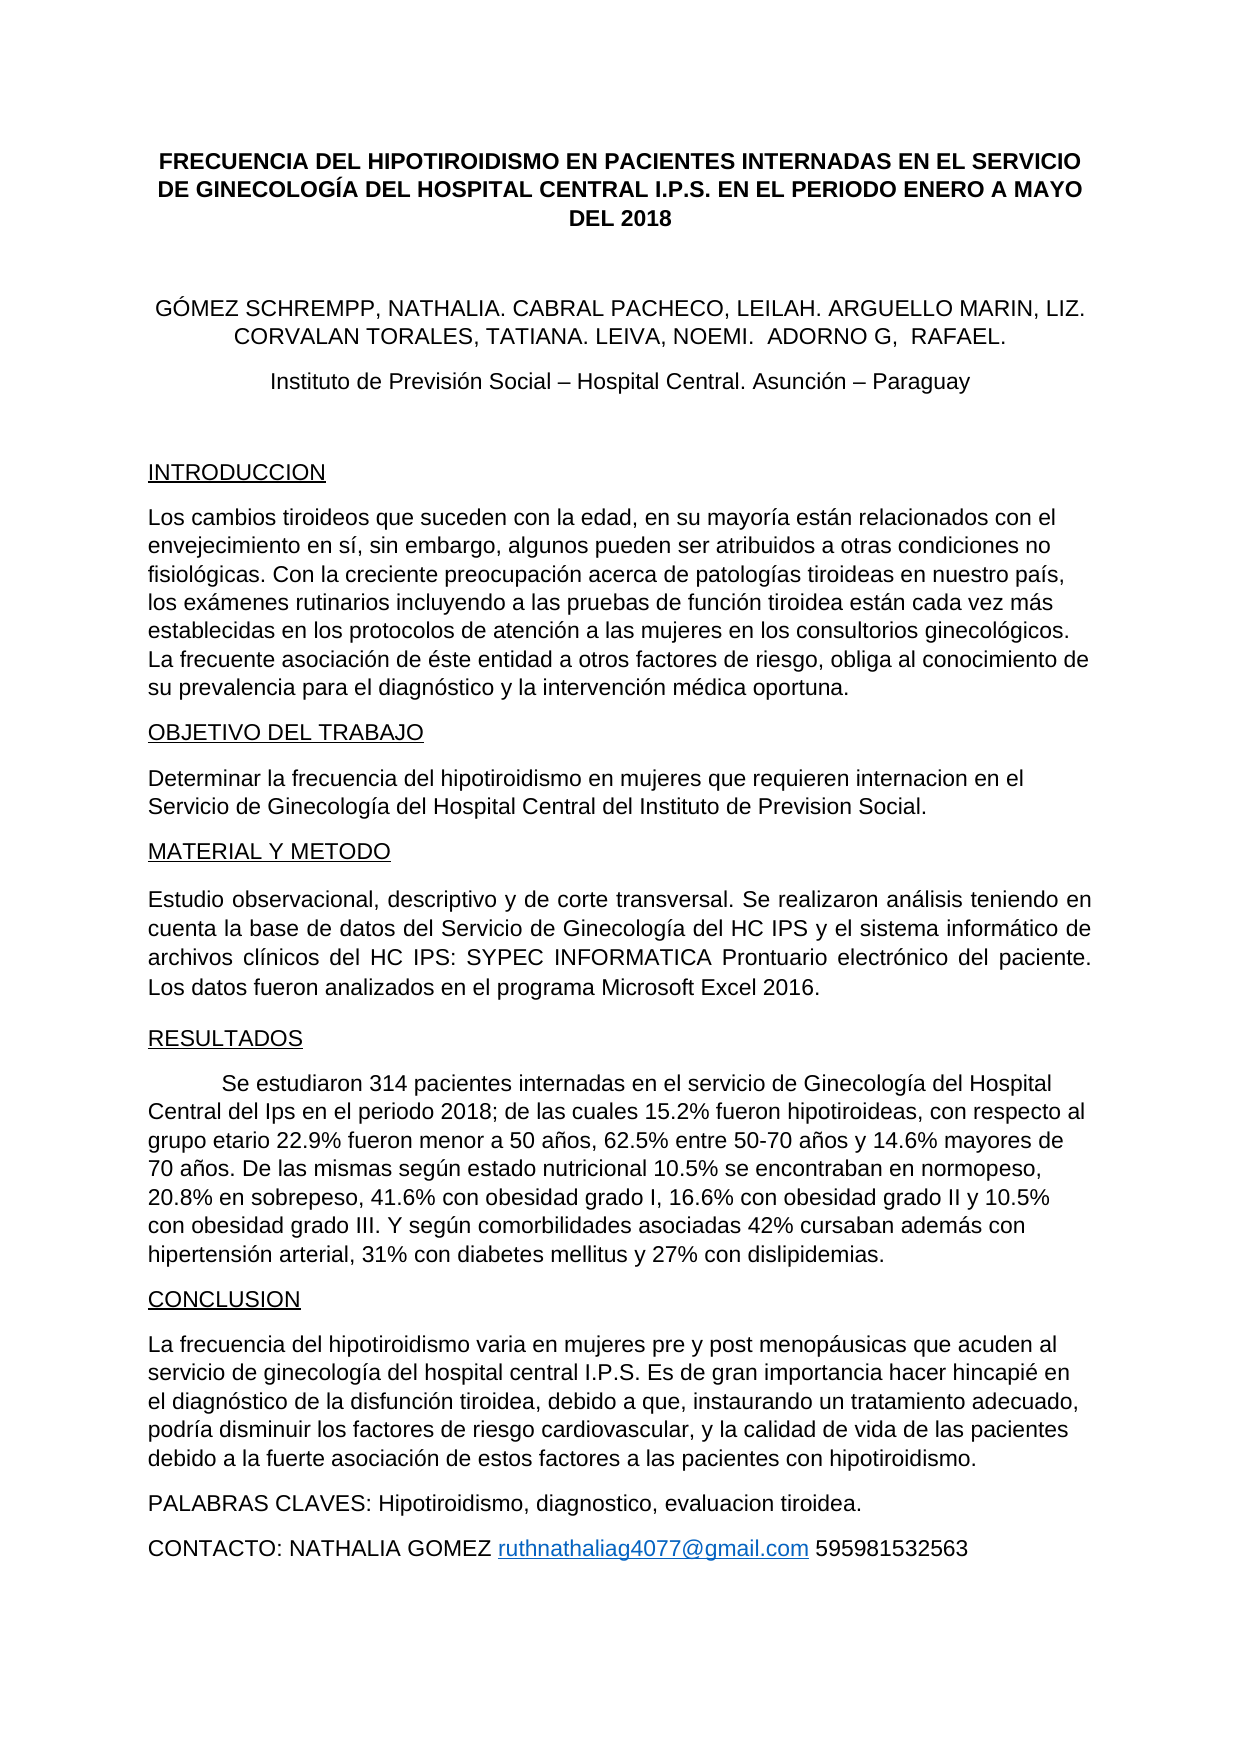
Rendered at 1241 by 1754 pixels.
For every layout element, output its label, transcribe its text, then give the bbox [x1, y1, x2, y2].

text Instituto de Previsión Social – Hospital Central. Asunción – Paraguay [148, 368, 1092, 395]
text Determinar la frecuencia del hipotiroidismo en mujeres que requieren internacion en el Servicio de Ginecología del Hospital Central del Instituto de Prevision Social. [148, 764, 1092, 819]
text Estudio observacional, descriptivo y de corte transversal. Se realizaron análisis teniendo en cuenta la base de datos del Servicio de Ginecología del HC IPS y el sistema informático de archivos clínicos del HC IPS: SYPEC INFORMATICA Prontuario electrónico del paciente. Los datos fueron analizados en el programa Microsoft Excel 2016. [148, 883, 1092, 1000]
text Se estudiaron 314 pacientes internadas en el servicio de Ginecología del Hospital Central del Ips en el periodo 2018; de las cuales 15.2% fueron hipotiroideas, con respecto al grupo etario 22.9% fueron menor a 50 años, 62.5% entre 50-70 años y 14.6% mayores de 70 años. De las mismas según estado nutricional 10.5% se encontraban en normopeso, 20.8% en sobrepeso, 41.6% con obesidad grado I, 16.6% con obesidad grado II y 10.5% con obesidad grado III. Y según comorbilidades asociadas 42% cursaban además con hipertensión arterial, 31% con diabetes mellitus y 27% con dislipidemias. [148, 1070, 1092, 1267]
text RESULTADOS [148, 1025, 1092, 1051]
text La frecuencia del hipotiroidismo varia en mujeres pre y post menopáusicas que acuden al servicio de ginecología del hospital central I.P.S. Es de gran importancia hacer hincapié en el diagnóstico de la disfunción tiroidea, debido a que, instaurando un tratamiento adecuado, podría disminuir los factores de riesgo cardiovascular, y la calidad de vida de las pacientes debido a la fuerte asociación de estos factores a las pacientes con hipotiroidismo. [148, 1331, 1092, 1471]
text Los cambios tiroideos que suceden con la edad, en su mayoría están relacionados con el envejecimiento en sí, sin embargo, algunos pueden ser atribuidos a otras condiciones no fisiológicas. Con la creciente preocupación acerca de patologías tiroideas en nuestro país, los exámenes rutinarios incluyendo a las pruebas de función tiroidea están cada vez más establecidas en los protocolos de atención a las mujeres en los consultorios ginecológicos. La frecuente asociación de éste entidad a otros factores de riesgo, obliga al conocimiento de su prevalencia para el diagnóstico y la intervención médica oportuna. [148, 504, 1092, 701]
text CONTACTO: NATHALIA GOMEZ ruthnathaliag4077@gmail.com 595981532563 [148, 1535, 1092, 1561]
text FRECUENCIA DEL HIPOTIROIDISMO EN PACIENTES INTERNADAS EN EL SERVICIO DE GINECOLOGÍA DEL HOSPITAL CENTRAL I.P.S. EN EL PERIODO ENERO A MAYO DEL 2018 [148, 148, 1092, 231]
text MATERIAL Y METODO [148, 838, 1092, 864]
text CONCLUSION [148, 1286, 1092, 1312]
text INTRODUCCION [148, 458, 1092, 485]
text GÓMEZ SCHREMPP, NATHALIA. CABRAL PACHECO, LEILAH. ARGUELLO MARIN, LIZ. CORVALAN TORALES, TATIANA. LEIVA, NOEMI. ADORNO G, RAFAEL. [148, 295, 1092, 349]
text PALABRAS CLAVES: Hipotiroidismo, diagnostico, evaluacion tiroidea. [148, 1489, 1092, 1516]
text OBJETIVO DEL TRABAJO [148, 719, 1092, 746]
